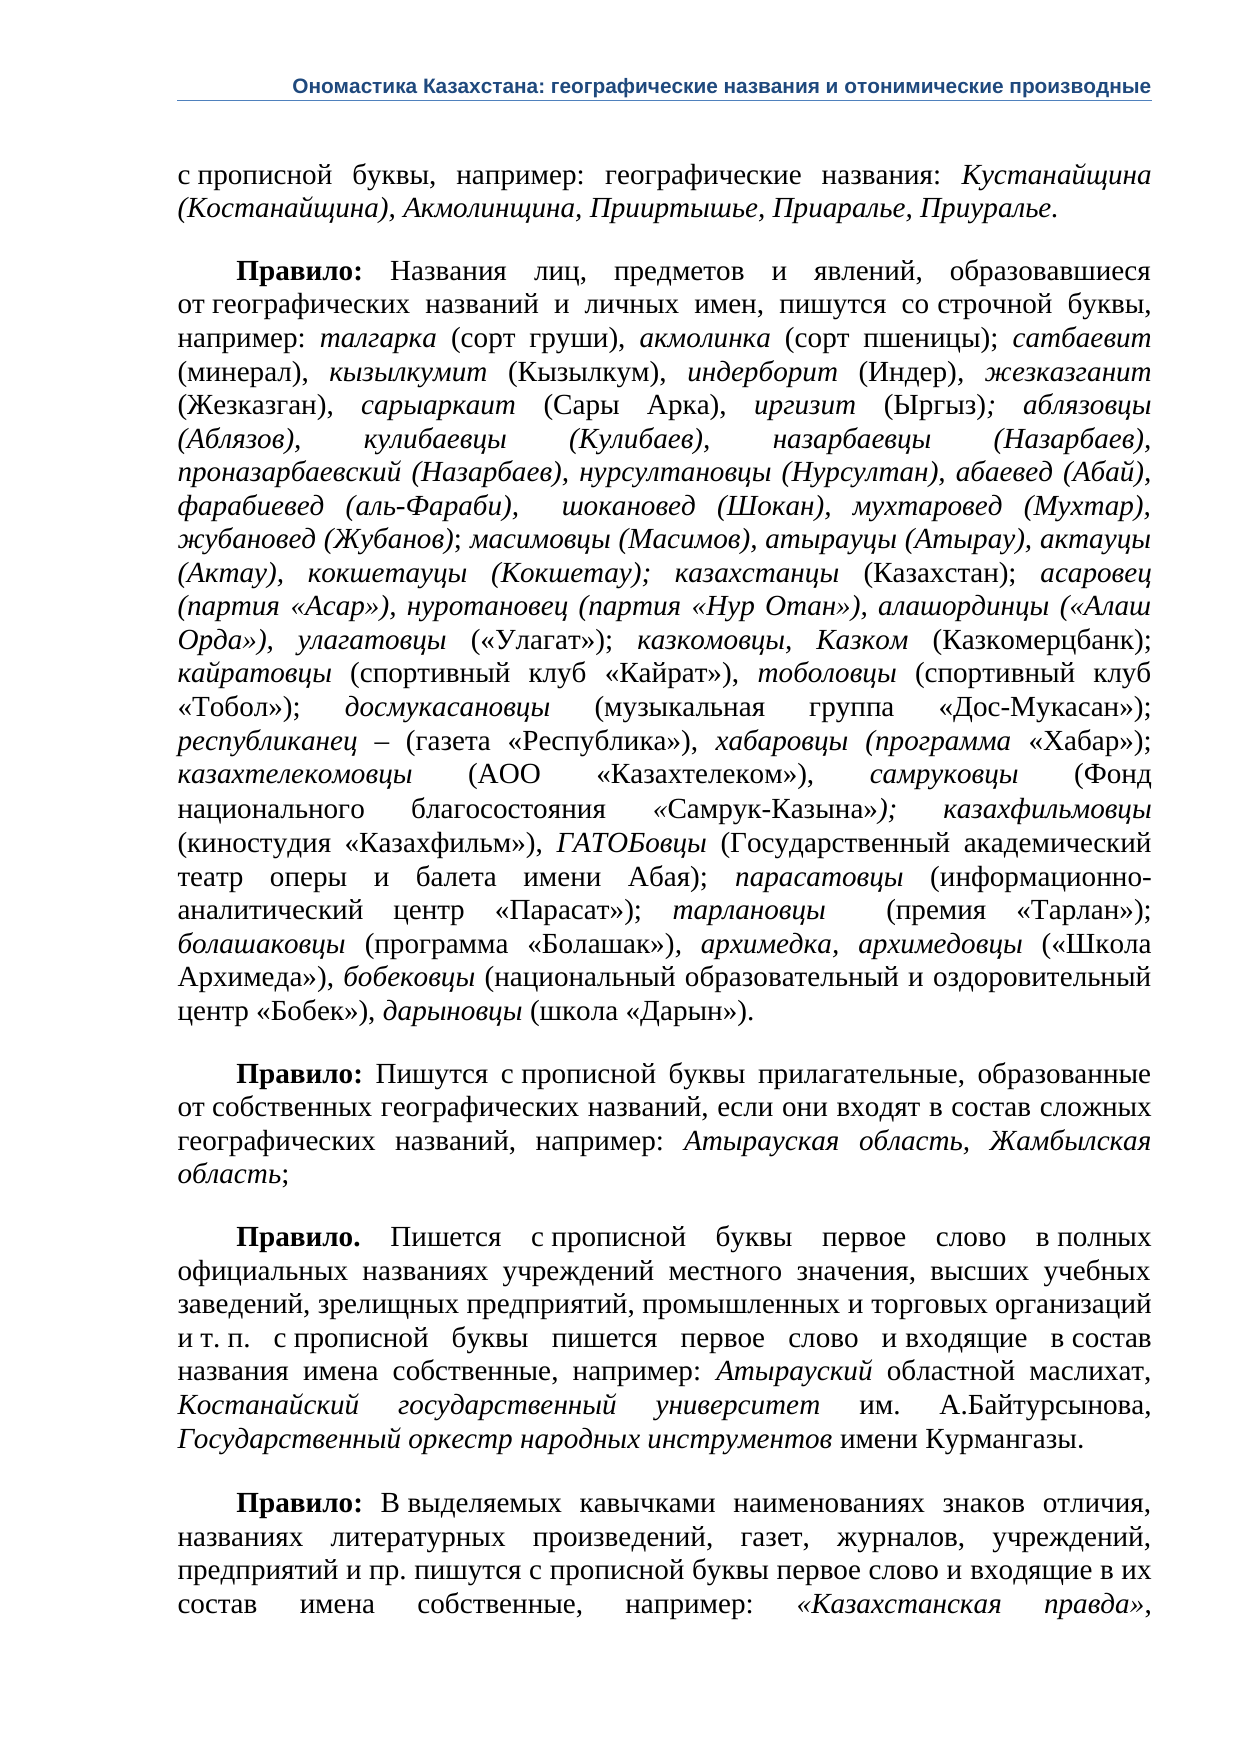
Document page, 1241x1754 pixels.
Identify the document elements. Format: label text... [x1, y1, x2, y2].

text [177, 1485, 1152, 1619]
text Правило: Названия лиц, предметов и явлений, образовавшиеся от географических названий и личных имен, пишутся со строчной буквы, например: талгарка (сорт груши), акмолинка (сорт пшеницы); сатбаевит (минерал), кызылкумит (Кызылкум), индерборит (Индер), жезказганит (Жезказган), сарыаркаит (Сары Арка), иргизит (Ыргыз); аблязовцы (Аблязов), кулибаевцы (Кулибаев), назарбаевцы (Назарбаев), проназарбаевский (Назарбаев), нурсултановцы (Нурсултан), абаевед (Абай), фарабиевед (аль-Фараби), шокановед (Шокан), мухтаровед (Мухтар), жубановед (Жубанов); масимовцы (Масимов), атырауцы (Атырау), актауцы (Актау), кокшетауцы (Кокшетау); казахстанцы (Казахстан); асаровец (партия «Асар»), нуротановец (партия «Нур Отан»), алашординцы («Алаш Орда»), улагатовцы («Улагат»); казкомовцы, Казком (Казкомерцбанк); кайратовцы (спортивный клуб «Кайрат»), тоболовцы (спортивный клуб «Тобол»); досмукасановцы (музыкальная группа «Дос-Мукасан»); республиканец – (газета «Республика»), хабаровцы (программа «Хабар»); казахтелекомовцы (АОО «Казахтелеком»), самруковцы (Фонд национального благосостояния «Самрук-Казына»); казахфильмовцы (киностудия «Казахфильм»), ГАТОБовцы (Государственный академический театр оперы и балета имени Абая); парасатовцы (информационно-аналитический центр «Парасат»); тарлановцы (премия «Тарлан»); болашаковцы (программа «Болашак»), архимедка, архимедовцы («Школа Архимеда»), бобековцы (национальный образовательный и оздоровительный центр «Бобек»), дарыновцы (школа «Дарын»). [177, 253, 1152, 1027]
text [177, 157, 1152, 224]
text Правило: Пишутся с прописной буквы прилагательные, образованные от собственных географических названий, если они входят в состав сложных географических названий, например: Атырауская область, Жамбылская область; [177, 1056, 1152, 1190]
text Правило. Пишется с прописной буквы первое слово в полных официальных названиях учреждений местного значения, высших учебных заведений, зрелищных предприятий, промышленных и торговых организаций и т. п. с прописной буквы пишется первое слово и входящие в состав названия имена собственные, например: Атырауский областной маслихат, Костанайский государственный университет им. А.Байтурсынова, Государственный оркестр народных инструментов имени Курмангазы. [177, 1219, 1152, 1456]
